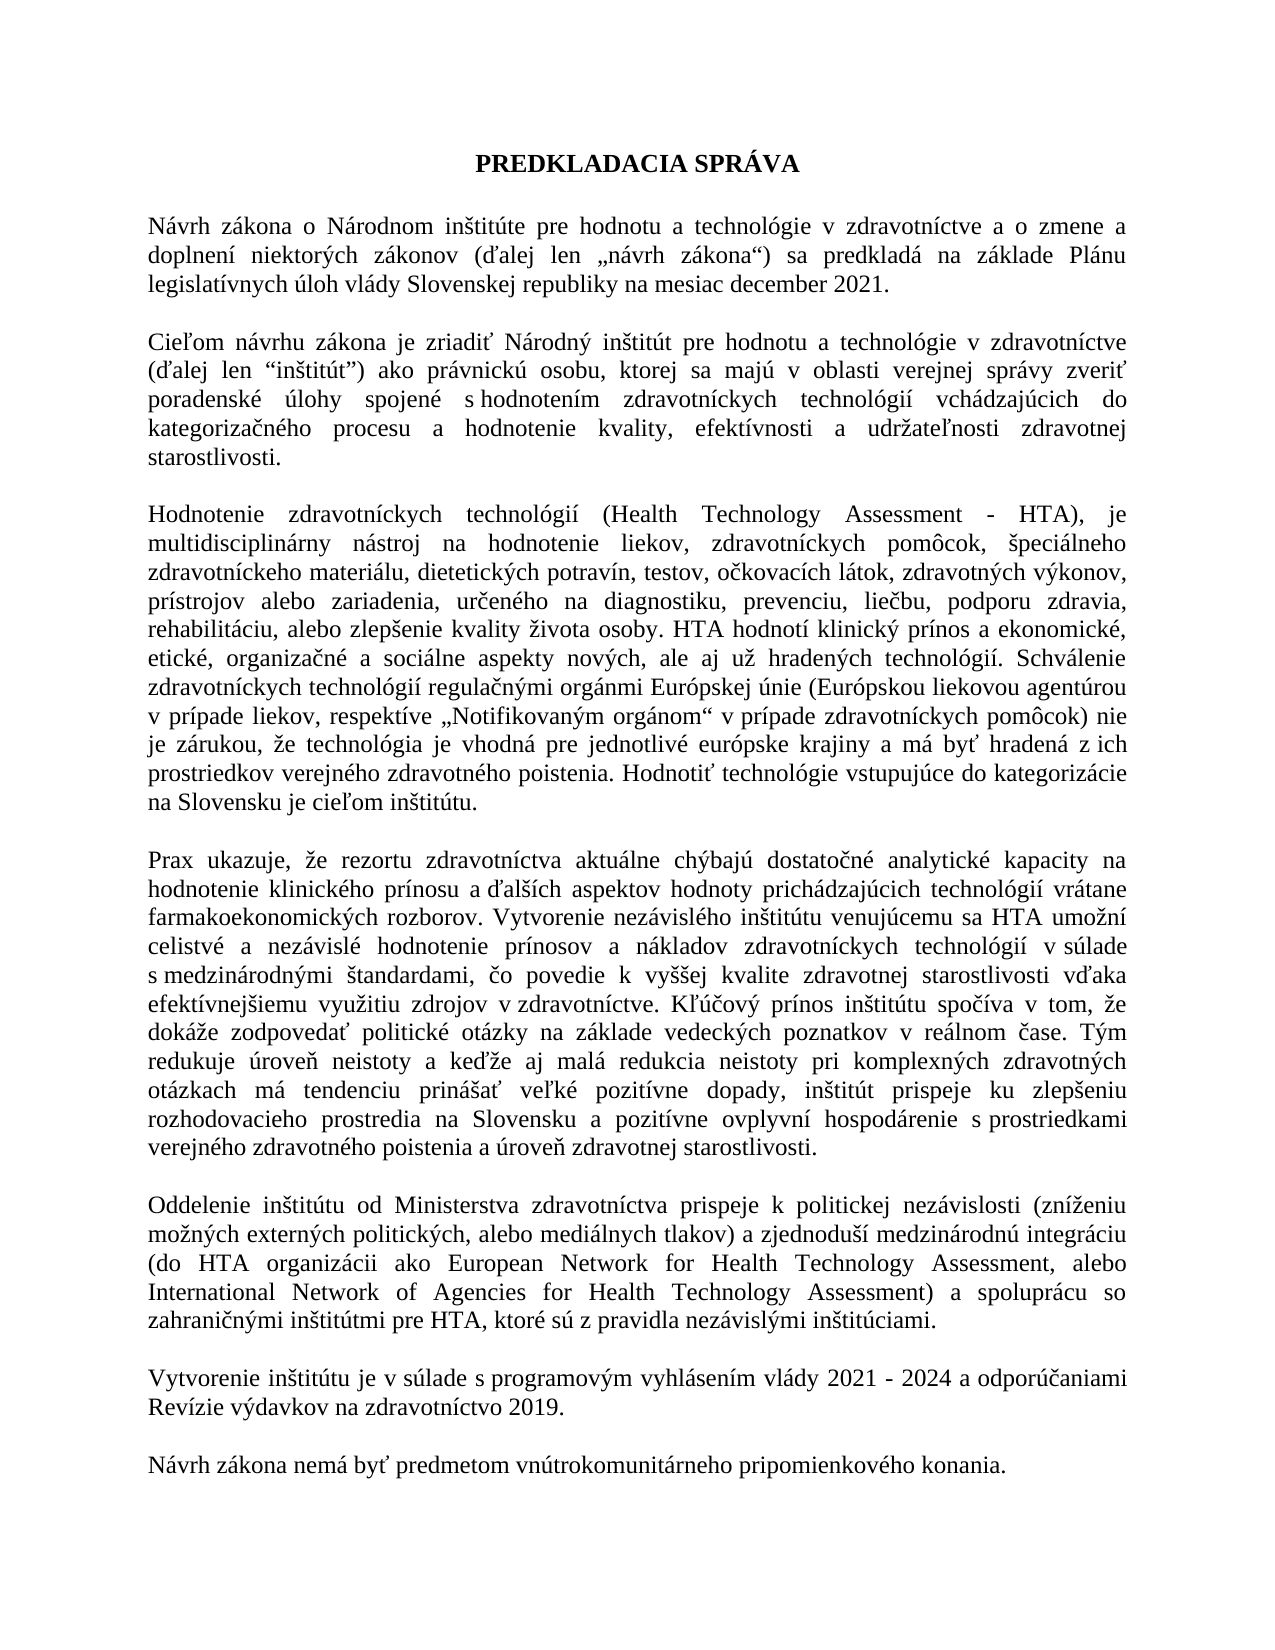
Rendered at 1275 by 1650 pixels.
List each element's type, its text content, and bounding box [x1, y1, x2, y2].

text Hodnotenie zdravotníckych technológií (Health Technology Assessment - HTA), je multidisciplinárny nástroj na hodnotenie liekov, zdravotníckych pomôcok, špeciálneho zdravotníckeho materiálu, dietetických potravín, testov, očkovacích látok, zdravotných výkonov, prístrojov alebo zariadenia, určeného na diagnostiku, prevenciu, liečbu, podporu zdravia, rehabilitáciu, alebo zlepšenie kvality života osoby. HTA hodnotí klinický prínos a ekonomické, etické, organizačné a sociálne aspekty nových, ale aj už hradených technológií. Schválenie zdravotníckych technológií regulačnými orgánmi Európskej únie (Európskou liekovou agentúrou v prípade liekov, respektíve „Notifikovaným orgánom“ v prípade zdravotníckych pomôcok) nie je zárukou, že technológia je vhodná pre jednotlivé európske krajiny a má byť hradená z ich prostriedkov verejného zdravotného poistenia. Hodnotiť technológie vstupujúce do kategorizácie na Slovensku je cieľom inštitútu. [148, 499, 1127, 816]
text Vytvorenie inštitútu je v súlade s programovým vyhlásením vlády 2021 - 2024 a odporúčaniami Revízie výdavkov na zdravotníctvo 2019. [148, 1363, 1127, 1421]
text Návrh zákona o Národnom inštitúte pre hodnotu a technológie v zdravotníctve a o zmene a doplnení niektorých zákonov (ďalej len „návrh zákona“) sa predkladá na základe Plánu legislatívnych úloh vlády Slovenskej republiky na mesiac december 2021. [148, 211, 1127, 297]
text Prax ukazuje, že rezortu zdravotníctva aktuálne chýbajú dostatočné analytické kapacity na hodnotenie klinického prínosu a ďalších aspektov hodnoty prichádzajúcich technológií vrátane farmakoekonomických rozborov. Vytvorenie nezávislého inštitútu venujúcemu sa HTA umožní celistvé a nezávislé hodnotenie prínosov a nákladov zdravotníckych technológií v súlade s medzinárodnými štandardami, čo povedie k vyššej kvalite zdravotnej starostlivosti vďaka efektívnejšiemu využitiu zdrojov v zdravotníctve. Kľúčový prínos inštitútu spočíva v tom, že dokáže zodpovedať politické otázky na základe vedeckých poznatkov v reálnom čase. Tým redukuje úroveň neistoty a keďže aj malá redukcia neistoty pri komplexných zdravotných otázkach má tendenciu prinášať veľké pozitívne dopady, inštitút prispeje ku zlepšeniu rozhodovacieho prostredia na Slovensku a pozitívne ovplyvní hospodárenie s prostriedkami verejného zdravotného poistenia a úroveň zdravotnej starostlivosti. [148, 845, 1127, 1161]
text Oddelenie inštitútu od Ministerstva zdravotníctva prispeje k politickej nezávislosti (zníženiu možných externých politických, alebo mediálnych tlakov) a zjednoduší medzinárodnú integráciu (do HTA organizácii ako European Network for Health Technology Assessment, alebo International Network of Agencies for Health Technology Assessment) a spoluprácu so zahraničnými inštitútmi pre HTA, ktoré sú z pravidla nezávislými inštitúciami. [148, 1190, 1127, 1334]
text Návrh zákona nemá byť predmetom vnútrokomunitárneho pripomienkového konania. [148, 1450, 1127, 1479]
text PREDKLADACIA SPRÁVA [148, 148, 1127, 178]
text Cieľom návrhu zákona je zriadiť Národný inštitút pre hodnotu a technológie v zdravotníctve (ďalej len “inštitút”) ako právnickú osobu, ktorej sa majú v oblasti verejnej správy zveriť poradenské úlohy spojené s hodnotením zdravotníckych technológií vchádzajúcich do kategorizačného procesu a hodnotenie kvality, efektívnosti a udržateľnosti zdravotnej starostlivosti. [148, 327, 1127, 470]
